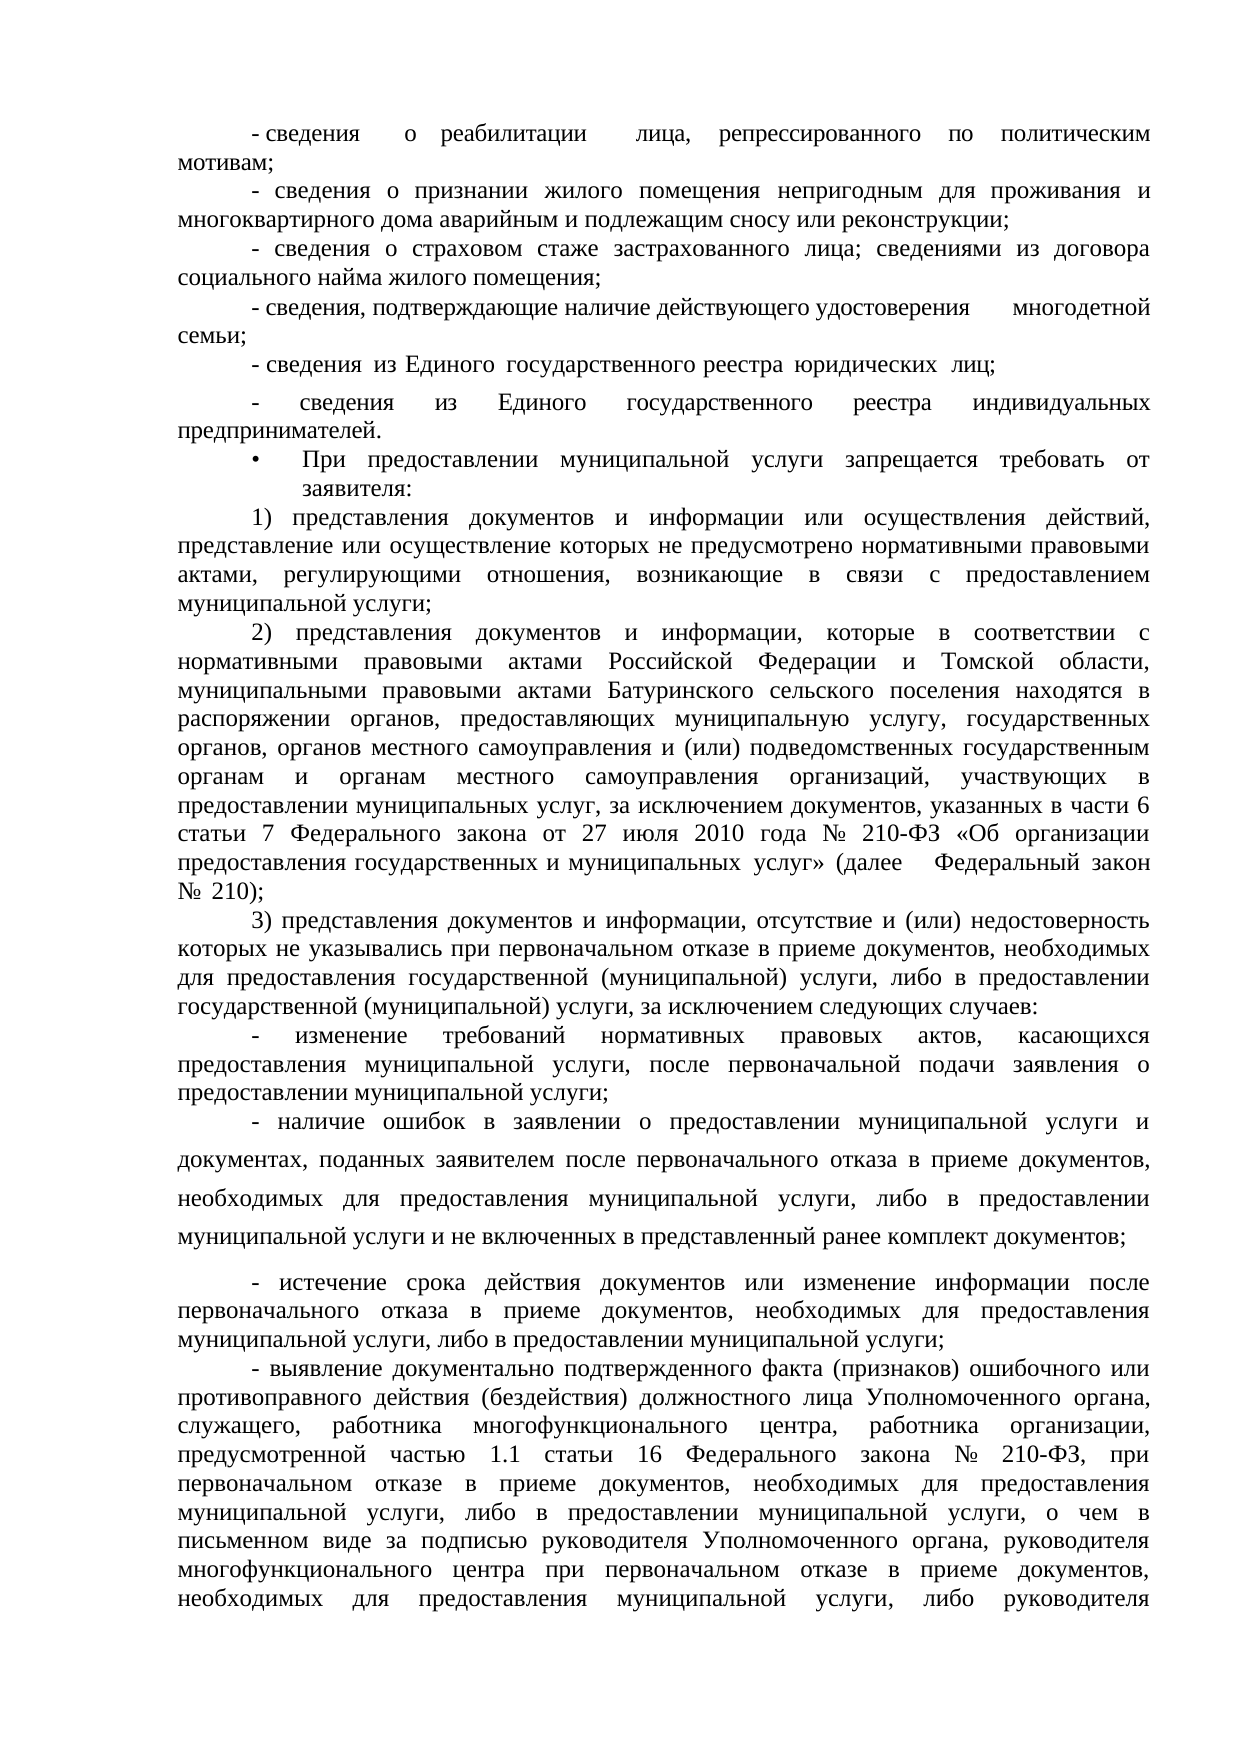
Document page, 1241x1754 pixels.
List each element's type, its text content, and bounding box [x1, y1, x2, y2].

text - сведения о признании жилого помещения непригодным для проживания и многоквартирного дома аварийным и подлежащим сносу или реконструкции; [177, 176, 1151, 233]
text - изменение требований нормативных правовых актов, касающихся предоставления муниципальной услуги, после первоначальной подачи заявления о предоставлении муниципальной услуги; [177, 1020, 1151, 1106]
text 2) представления документов и информации, которые в соответствии с нормативными правовыми актами Российской Федерации и Томской области, муниципальными правовыми актами Батуринского сельского поселения находятся в распоряжении органов, предоставляющих муниципальную услугу, государственных органов, органов местного самоуправления и (или) подведомственных государственным органам и органам местного самоуправления организаций, участвующих в предоставлении муниципальных услуг, за исключением документов, указанных в части 6 статьи 7 Федерального закона от 27 июля 2010 года № 210-ФЗ «Об организации предоставления государственных и муниципальных услуг» (далее Федеральный закон № 210); [177, 617, 1151, 905]
text - сведения о страховом стаже застрахованного лица; сведениями из договора социального найма жилого помещения; [177, 233, 1151, 291]
list При предоставлении муниципальной услуги запрещается требовать от заявителя: [251, 444, 1151, 502]
text - сведения из Единого государственного реестра индивидуальных предпринимателей. [177, 387, 1151, 444]
text - наличие ошибок в заявлении о предоставлении муниципальной услуги и документах, поданных заявителем после первоначального отказа в приеме документов, необходимых для предоставления муниципальной услуги, либо в предоставлении муниципальной услуги и не включенных в представленный ранее комплект документов; [177, 1106, 1151, 1249]
text 1) представления документов и информации или осуществления действий, представление или осуществление которых не предусмотрено нормативными правовыми актами, регулирующими отношения, возникающие в связи с предоставлением муниципальной услуги; [177, 502, 1151, 617]
text - сведения о реабилитации лица, репрессированного по политическим мотивам; [177, 118, 1151, 176]
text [177, 1353, 1151, 1612]
text - сведения, подтверждающие наличие действующего удостоверения многодетной семьи; [177, 292, 1151, 349]
text 3) представления документов и информации, отсутствие и (или) недостоверность которых не указывались при первоначальном отказе в приеме документов, необходимых для предоставления государственной (муниципальной) услуги, либо в предоставлении государственной (муниципальной) услуги, за исключением следующих случаев: [177, 905, 1151, 1020]
text - истечение срока действия документов или изменение информации после первоначального отказа в приеме документов, необходимых для предоставления муниципальной услуги, либо в предоставлении муниципальной услуги; [177, 1267, 1151, 1353]
text - сведения из Единого государственного реестра юридических лиц; [177, 349, 1151, 378]
